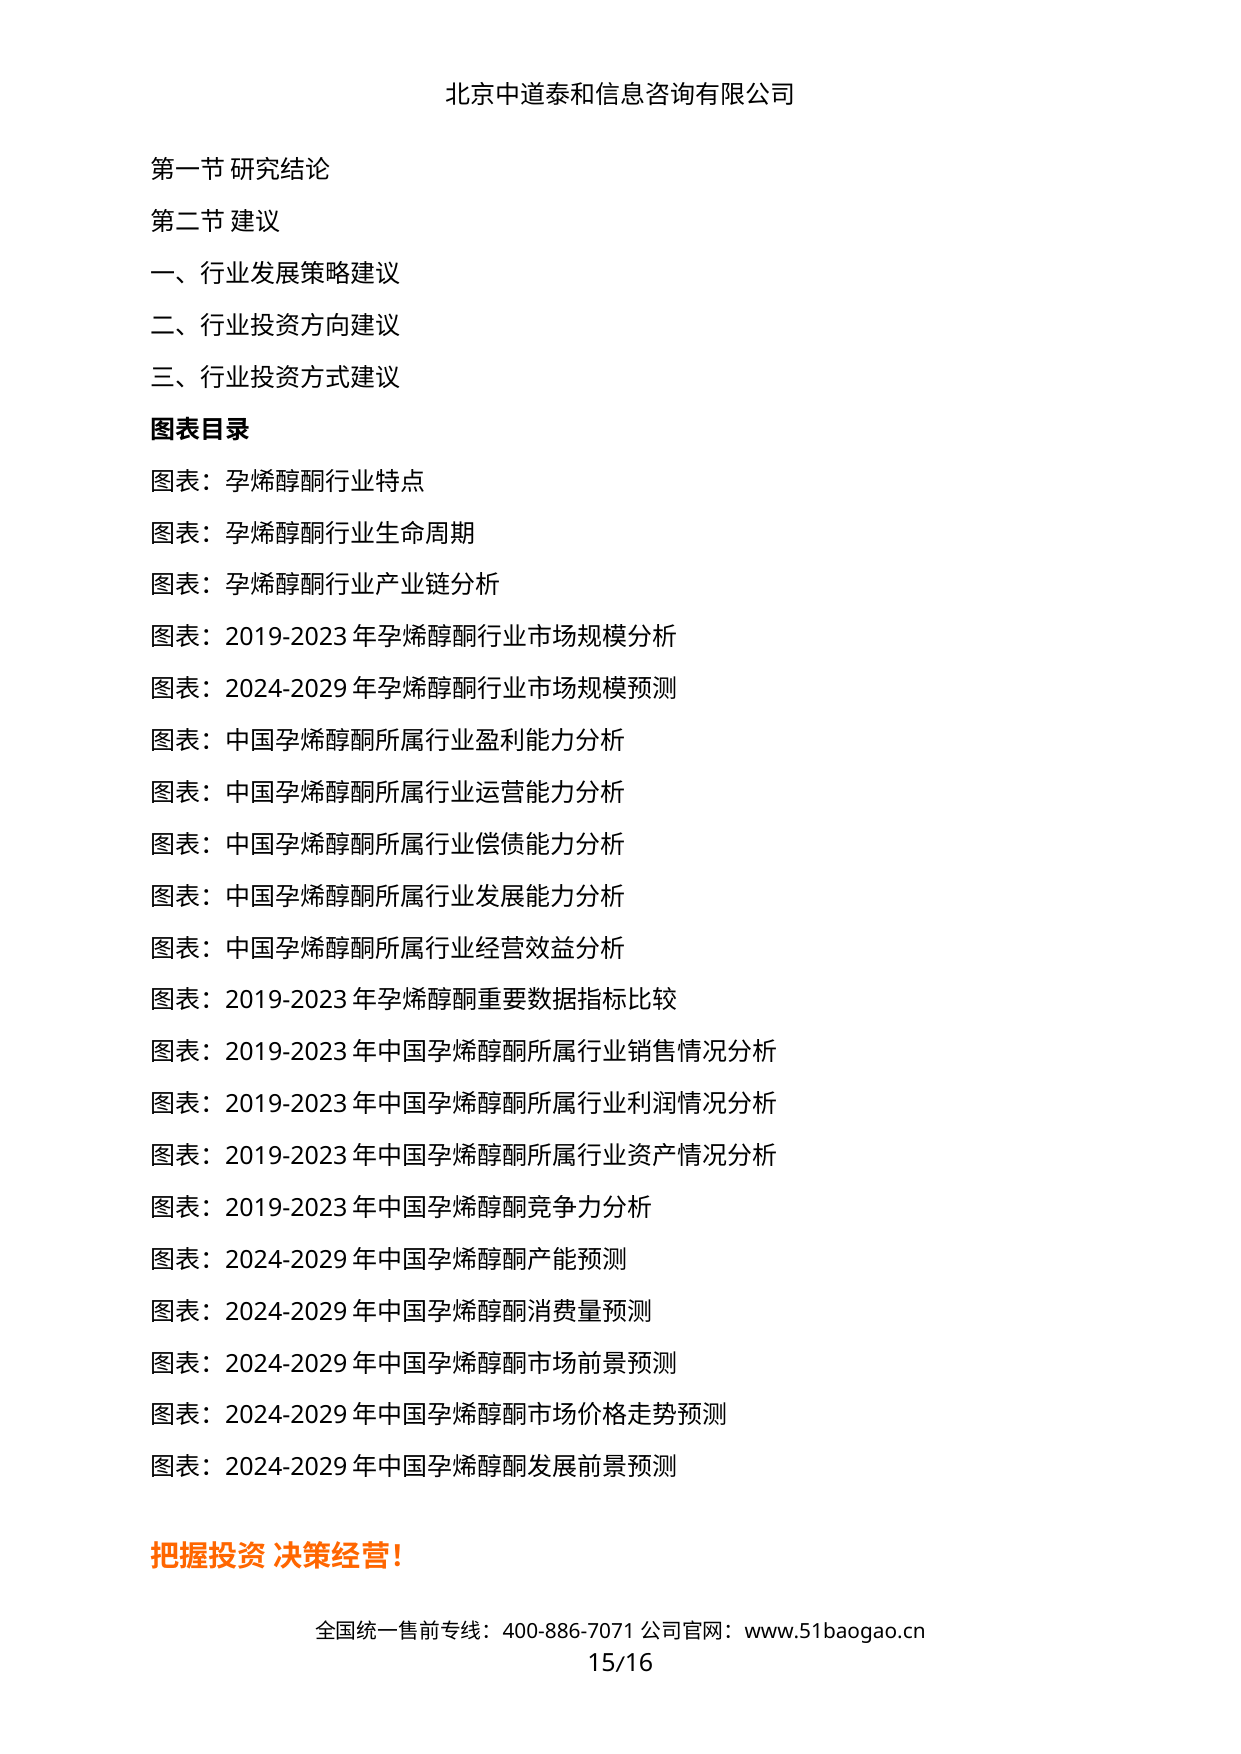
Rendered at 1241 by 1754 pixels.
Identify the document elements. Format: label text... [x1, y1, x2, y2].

text 二、行业投资方向建议 [150, 306, 1090, 342]
text 三、行业投资方式建议 [150, 357, 1090, 394]
text 图表目录 [150, 409, 1090, 446]
text 图表：中国孕烯醇酮所属行业运营能力分析 [150, 772, 1090, 809]
text 图表：2024-2029年中国孕烯醇酮市场前景预测 [150, 1343, 1090, 1379]
text 图表：2019-2023年中国孕烯醇酮所属行业利润情况分析 [150, 1084, 1090, 1120]
text 图表：孕烯醇酮行业特点 [150, 461, 1090, 497]
text 第一节 研究结论 [150, 150, 1090, 186]
text 图表：2024-2029年中国孕烯醇酮市场价格走势预测 [150, 1395, 1090, 1431]
text 第二节 建议 [150, 202, 1090, 238]
text 图表：2024-2029年中国孕烯醇酮消费量预测 [150, 1291, 1090, 1327]
text 图表：2024-2029年中国孕烯醇酮产能预测 [150, 1239, 1090, 1276]
text 图表：2024-2029年中国孕烯醇酮发展前景预测 [150, 1447, 1090, 1483]
text 图表：孕烯醇酮行业产业链分析 [150, 565, 1090, 601]
text 图表：2019-2023年中国孕烯醇酮所属行业销售情况分析 [150, 1032, 1090, 1068]
text 图表：中国孕烯醇酮所属行业偿债能力分析 [150, 824, 1090, 861]
text 一、行业发展策略建议 [150, 254, 1090, 290]
text 图表：孕烯醇酮行业生命周期 [150, 513, 1090, 549]
text 图表：中国孕烯醇酮所属行业发展能力分析 [150, 876, 1090, 912]
text 图表：2019-2023年孕烯醇酮重要数据指标比较 [150, 980, 1090, 1016]
text 图表：2019-2023年中国孕烯醇酮竞争力分析 [150, 1187, 1090, 1224]
text 图表：2019-2023年孕烯醇酮行业市场规模分析 [150, 617, 1090, 653]
text 图表：中国孕烯醇酮所属行业盈利能力分析 [150, 721, 1090, 757]
text 图表：中国孕烯醇酮所属行业经营效益分析 [150, 928, 1090, 964]
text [150, 1499, 1090, 1575]
text 图表：2024-2029年孕烯醇酮行业市场规模预测 [150, 669, 1090, 705]
text 图表：2019-2023年中国孕烯醇酮所属行业资产情况分析 [150, 1136, 1090, 1172]
